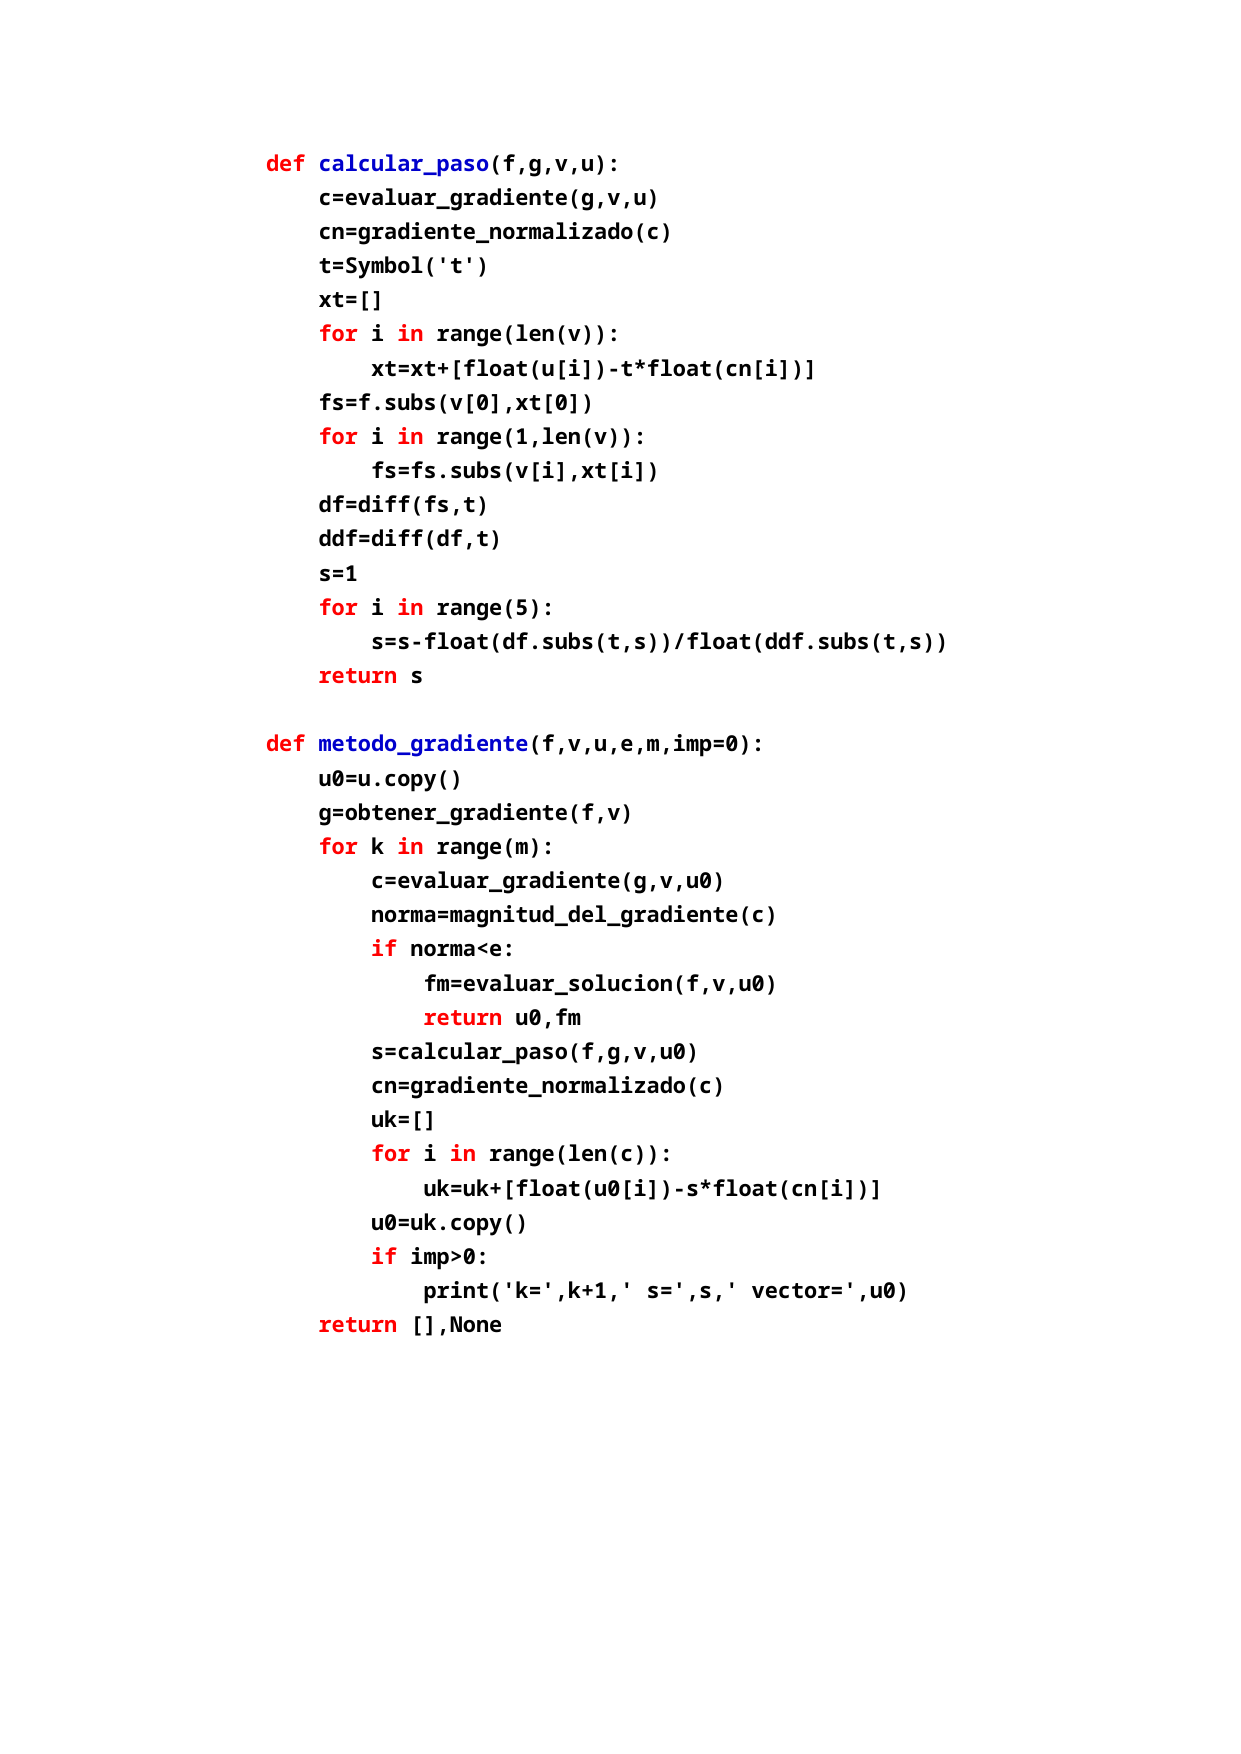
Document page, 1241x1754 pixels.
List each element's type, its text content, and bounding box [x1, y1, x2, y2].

text u0=uk.copy() [266, 1207, 1063, 1237]
text c=evaluar_gradiente(g,v,u0) [266, 865, 1063, 895]
text if imp>0: [266, 1241, 1063, 1271]
text for i in range(5): [266, 592, 1063, 622]
text c=evaluar_gradiente(g,v,u) [266, 182, 1063, 212]
text xt=xt+[float(u[i])-t*float(cn[i])] [266, 353, 1063, 382]
text for i in range(len(c)): [266, 1138, 1063, 1168]
text uk=[] [266, 1104, 1063, 1134]
text uk=uk+[float(u0[i])-s*float(cn[i])] [266, 1173, 1063, 1202]
text if norma<e: [266, 933, 1063, 963]
text u0=u.copy() [266, 763, 1063, 792]
text return u0,fm [266, 1002, 1063, 1032]
text xt=[] [266, 284, 1063, 314]
text return s [266, 660, 1063, 690]
text fs=fs.subs(v[i],xt[i]) [266, 455, 1063, 485]
text def calcular_paso(f,g,v,u): [266, 148, 1063, 177]
text fm=evaluar_solucion(f,v,u0) [266, 968, 1063, 997]
text s=s-float(df.subs(t,s))/float(ddf.subs(t,s)) [266, 626, 1063, 656]
text for i in range(1,len(v)): [266, 421, 1063, 451]
text print('k=',k+1,' s=',s,' vector=',u0) [266, 1275, 1063, 1305]
text norma=magnitud_del_gradiente(c) [266, 899, 1063, 929]
text def metodo_gradiente(f,v,u,e,m,imp=0): [266, 728, 1063, 758]
text cn=gradiente_normalizado(c) [266, 216, 1063, 246]
text g=obtener_gradiente(f,v) [266, 797, 1063, 827]
text t=Symbol('t') [266, 250, 1063, 280]
text return [],None [266, 1309, 1063, 1339]
text df=diff(fs,t) [266, 489, 1063, 519]
text for k in range(m): [266, 831, 1063, 861]
text cn=gradiente_normalizado(c) [266, 1070, 1063, 1100]
text s=calcular_paso(f,g,v,u0) [266, 1036, 1063, 1066]
text fs=f.subs(v[0],xt[0]) [266, 387, 1063, 417]
text for i in range(len(v)): [266, 318, 1063, 348]
text s=1 [266, 558, 1063, 587]
text ddf=diff(df,t) [266, 523, 1063, 553]
